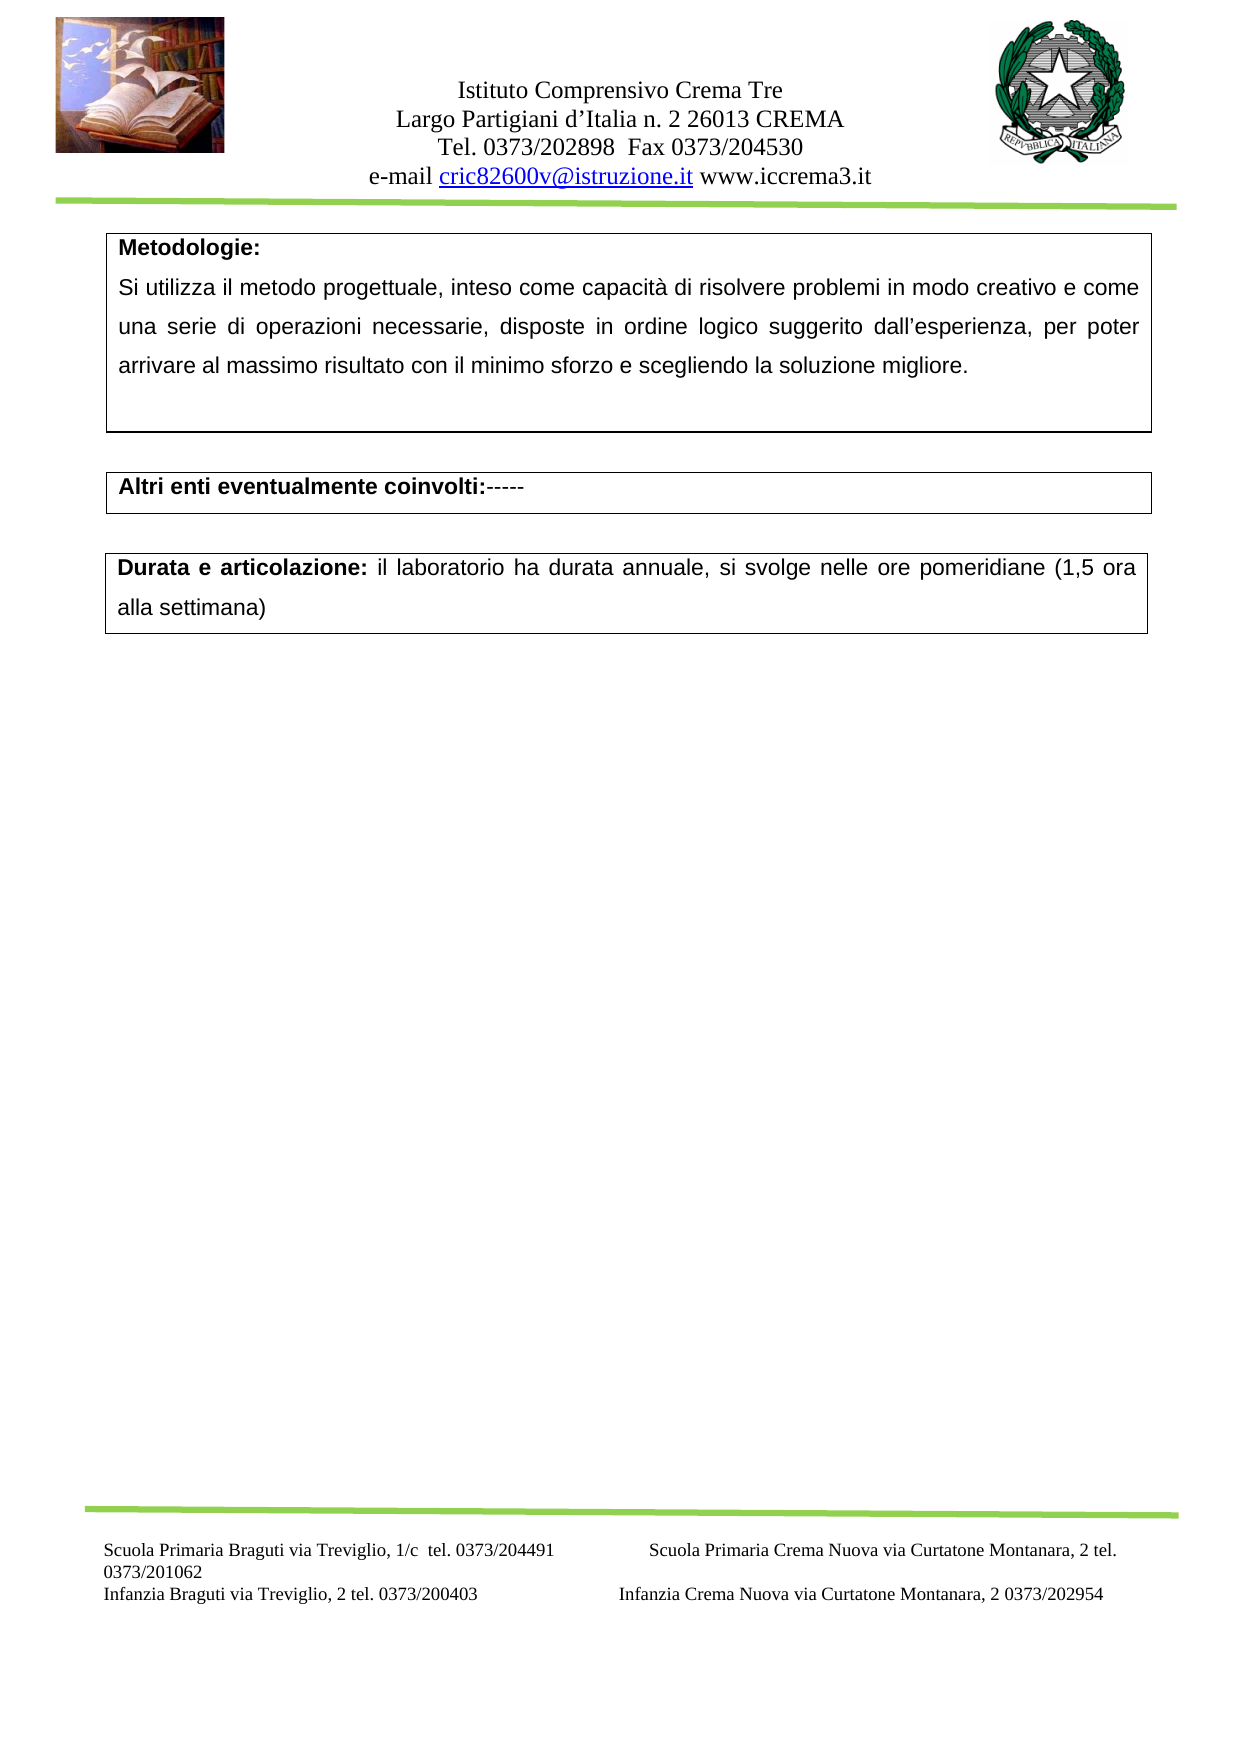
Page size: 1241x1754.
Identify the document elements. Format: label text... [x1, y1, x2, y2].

picture [988, 20, 1129, 166]
picture [55, 17, 225, 153]
table_header Altri enti eventualmente coinvolti:----- [107, 473, 1151, 512]
table_header Durata e articolazione: il laboratorio ha durata annuale, si svolge nelle ore pomeridiane (1,5 ora alla settimana) [106, 554, 1147, 633]
table_header Metodologie: Si utilizza il metodo progettuale, inteso come capacità di risolvere problemi in modo creativo e come una serie di operazioni necessarie, disposte in ordine logico suggerito dall’esperienza, per poter arrivare al massimo risultato con il minimo sforzo e scegliendo la soluzione migliore. [107, 234, 1151, 431]
